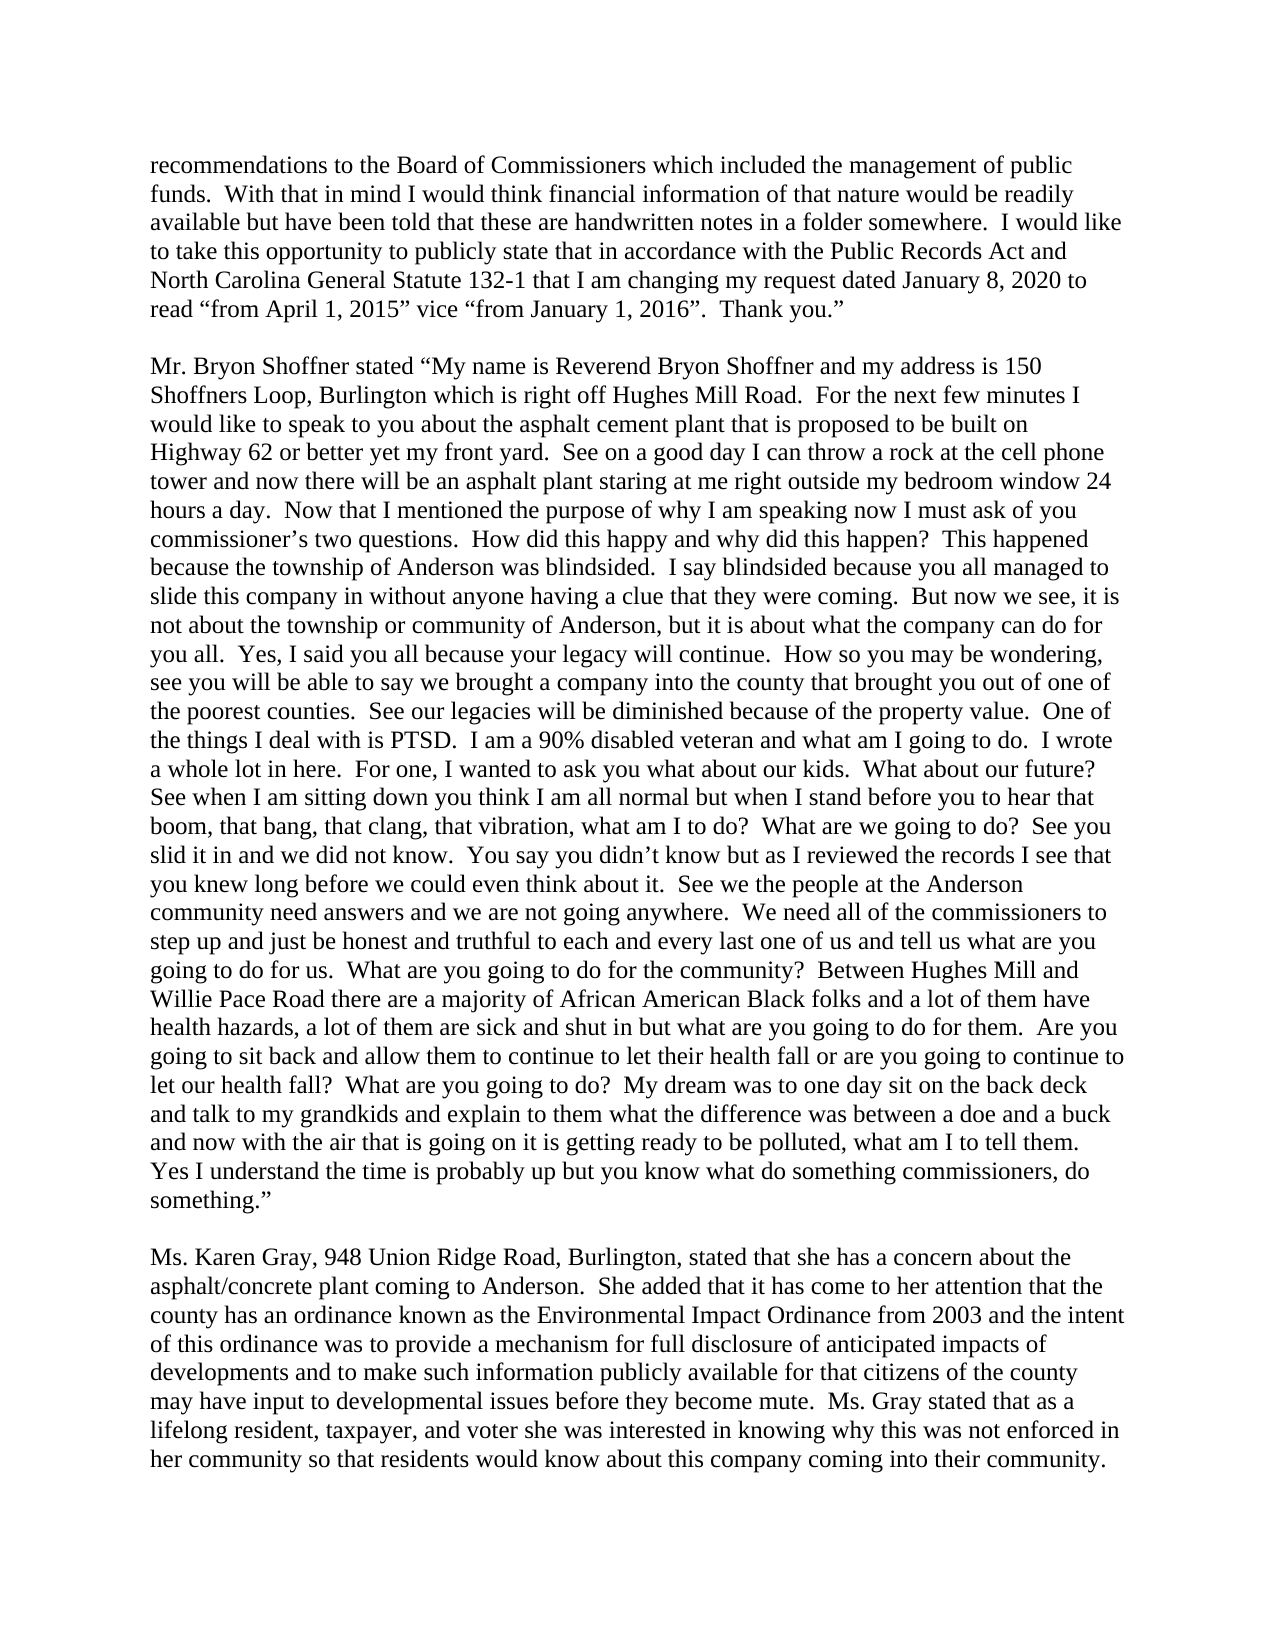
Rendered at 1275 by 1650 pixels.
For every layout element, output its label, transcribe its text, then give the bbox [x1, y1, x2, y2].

list Mr. Bryon Shoffner stated “My name is Reverend Bryon Shoffner and my address is 150 Shoffners Loop, Burlington which is right off Hughes Mill Road. For the next few minutes I would like to speak to you about the asphalt cement plant that is proposed to be built on Highway 62 or better yet my front yard. See on a good day I can throw a rock at the cell phone tower and now there will be an asphalt plant staring at me right outside my bedroom window 24 hours a day. Now that I mentioned the purpose of why I am speaking now I must ask of you commissioner’s two questions. How did this happy and why did this happen? This happened because the township of Anderson was blindsided. I say blindsided because you all managed to slide this company in without anyone having a clue that they were coming. But now we see, it is not about the township or community of Anderson, but it is about what the company can do for you all. Yes, I said you all because your legacy will continue. How so you may be wondering, see you will be able to say we brought a company into the county that brought you out of one of the poorest counties. See our legacies will be diminished because of the property value. One of the things I deal with is PTSD. I am a 90% disabled veteran and what am I going to do. I wrote a whole lot in here. For one, I wanted to ask you what about our kids. What about our future? See when I am sitting down you think I am all normal but when I stand before you to hear that boom, that bang, that clang, that vibration, what am I to do? What are we going to do? See you slid it in and we did not know. You say you didn’t know but as I reviewed the records I see that you knew long before we could even think about it. See we the people at the Anderson community need answers and we are not going anywhere. We need all of the commissioners to step up and just be honest and truthful to each and every last one of us and tell us what are you going to do for us. What are you going to do for the community? Between Hughes Mill and Willie Pace Road there are a majority of African American Black folks and a lot of them have health hazards, a lot of them are sick and shut in but what are you going to do for them. Are you going to sit back and allow them to continue to let their health fall or are you going to continue to let our health fall? What are you going to do? My dream was to one day sit on the back deck and talk to my grandkids and explain to them what the difference was between a doe and a buck and now with the air that is going on it is getting ready to be polluted, what am I to tell them. Yes I understand the time is probably up but you know what do something commissioners, do something.” [150, 351, 1125, 1214]
list Ms. Karen Gray, 948 Union Ridge Road, Burlington, stated that she has a concern about the asphalt/concrete plant coming to Anderson. She added that it has come to her attention that the county has an ordinance known as the Environmental Impact Ordinance from 2003 and the intent of this ordinance was to provide a mechanism for full disclosure of anticipated impacts of developments and to make such information publicly available for that citizens of the county may have input to developmental issues before they become mute. Ms. Gray stated that as a lifelong resident, taxpayer, and voter she was interested in knowing why this was not enforced in her community so that residents would know about this company coming into their community. [150, 1242, 1125, 1472]
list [150, 150, 1125, 322]
